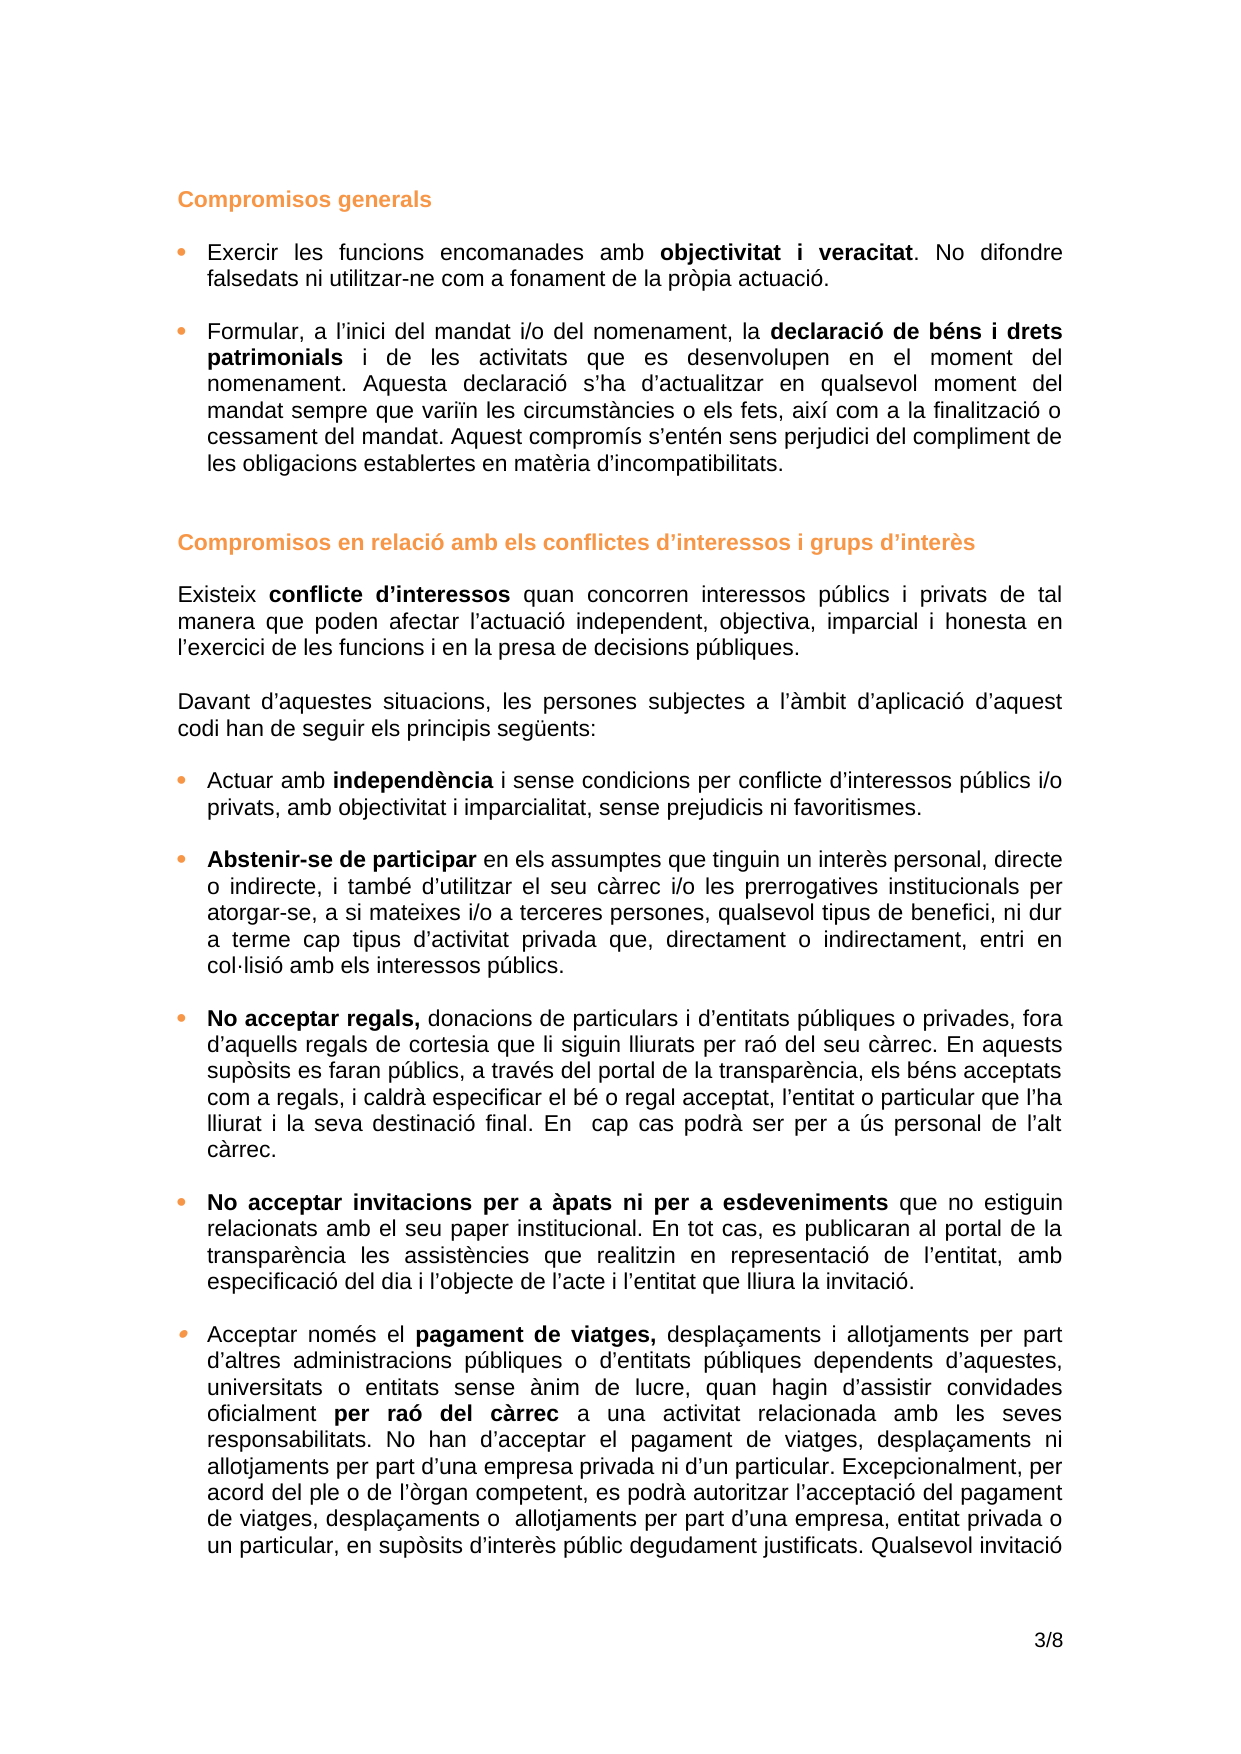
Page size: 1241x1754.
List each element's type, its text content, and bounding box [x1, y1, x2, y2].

list Formular, a l’inici del mandat i/o del nomenament, la declaració de béns i drets patrimonials i de les activitats que es desenvolupen en el moment del nomenament. Aquesta declaració s’ha d’actualitzar en qualsevol moment del mandat sempre que variïn les circumstàncies o els fets, així com a la finalització o cessament del mandat. Aquest compromís s’entén sens perjudici del compliment de les obligacions establertes en matèria d’incompatibilitats. [177, 318, 1063, 476]
list Abstenir-se de participar en els assumptes que tinguin un interès personal, directe o indirecte, i també d’utilitzar el seu càrrec i/o les prerrogatives institucionals per atorgar-se, a si mateixes i/o a terceres persones, qualsevol tipus de benefici, ni dur a terme cap tipus d’activitat privada que, directament o indirectament, entri en col·lisió amb els interessos públics. [177, 846, 1063, 978]
list Actuar amb independència i sense condicions per conflicte d’interessos públics i/o privats, amb objectivitat i imparcialitat, sense prejudicis ni favoritismes. [177, 767, 1063, 820]
list Exercir les funcions encomanades amb objectivitat i veracitat. No difondre falsedats ni utilitzar-ne com a fonament de la pròpia actuació. [177, 239, 1063, 291]
text Existeix conflicte d’interessos quan concorren interessos públics i privats de tal manera que poden afectar l’actuació independent, objectiva, imparcial i honesta en l’exercici de les funcions i en la presa de decisions públiques. [177, 581, 1063, 660]
text Compromisos generals [177, 186, 1063, 212]
list No acceptar regals, donacions de particulars i d’entitats públiques o privades, fora d’aquells regals de cortesia que li siguin lliurats per raó del seu càrrec. En aquests supòsits es faran públics, a través del portal de la transparència, els béns acceptats com a regals, i caldrà especificar el bé o regal acceptat, l’entitat o particular que l’ha lliurat i la seva destinació final. En cap cas podrà ser per a ús personal de l’alt càrrec. [177, 1004, 1063, 1163]
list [177, 1321, 1063, 1558]
text Compromisos en relació amb els conflictes d’interessos i grups d’interès [177, 528, 1063, 555]
text Davant d’aquestes situacions, les persones subjectes a l’àmbit d’aplicació d’aquest codi han de seguir els principis següents: [177, 688, 1063, 741]
list No acceptar invitacions per a àpats ni per a esdeveniments que no estiguin relacionats amb el seu paper institucional. En tot cas, es publicaran al portal de la transparència les assistències que realitzin en representació de l’entitat, amb especificació del dia i l’objecte de l’acte i l’entitat que lliura la invitació. [177, 1189, 1063, 1294]
